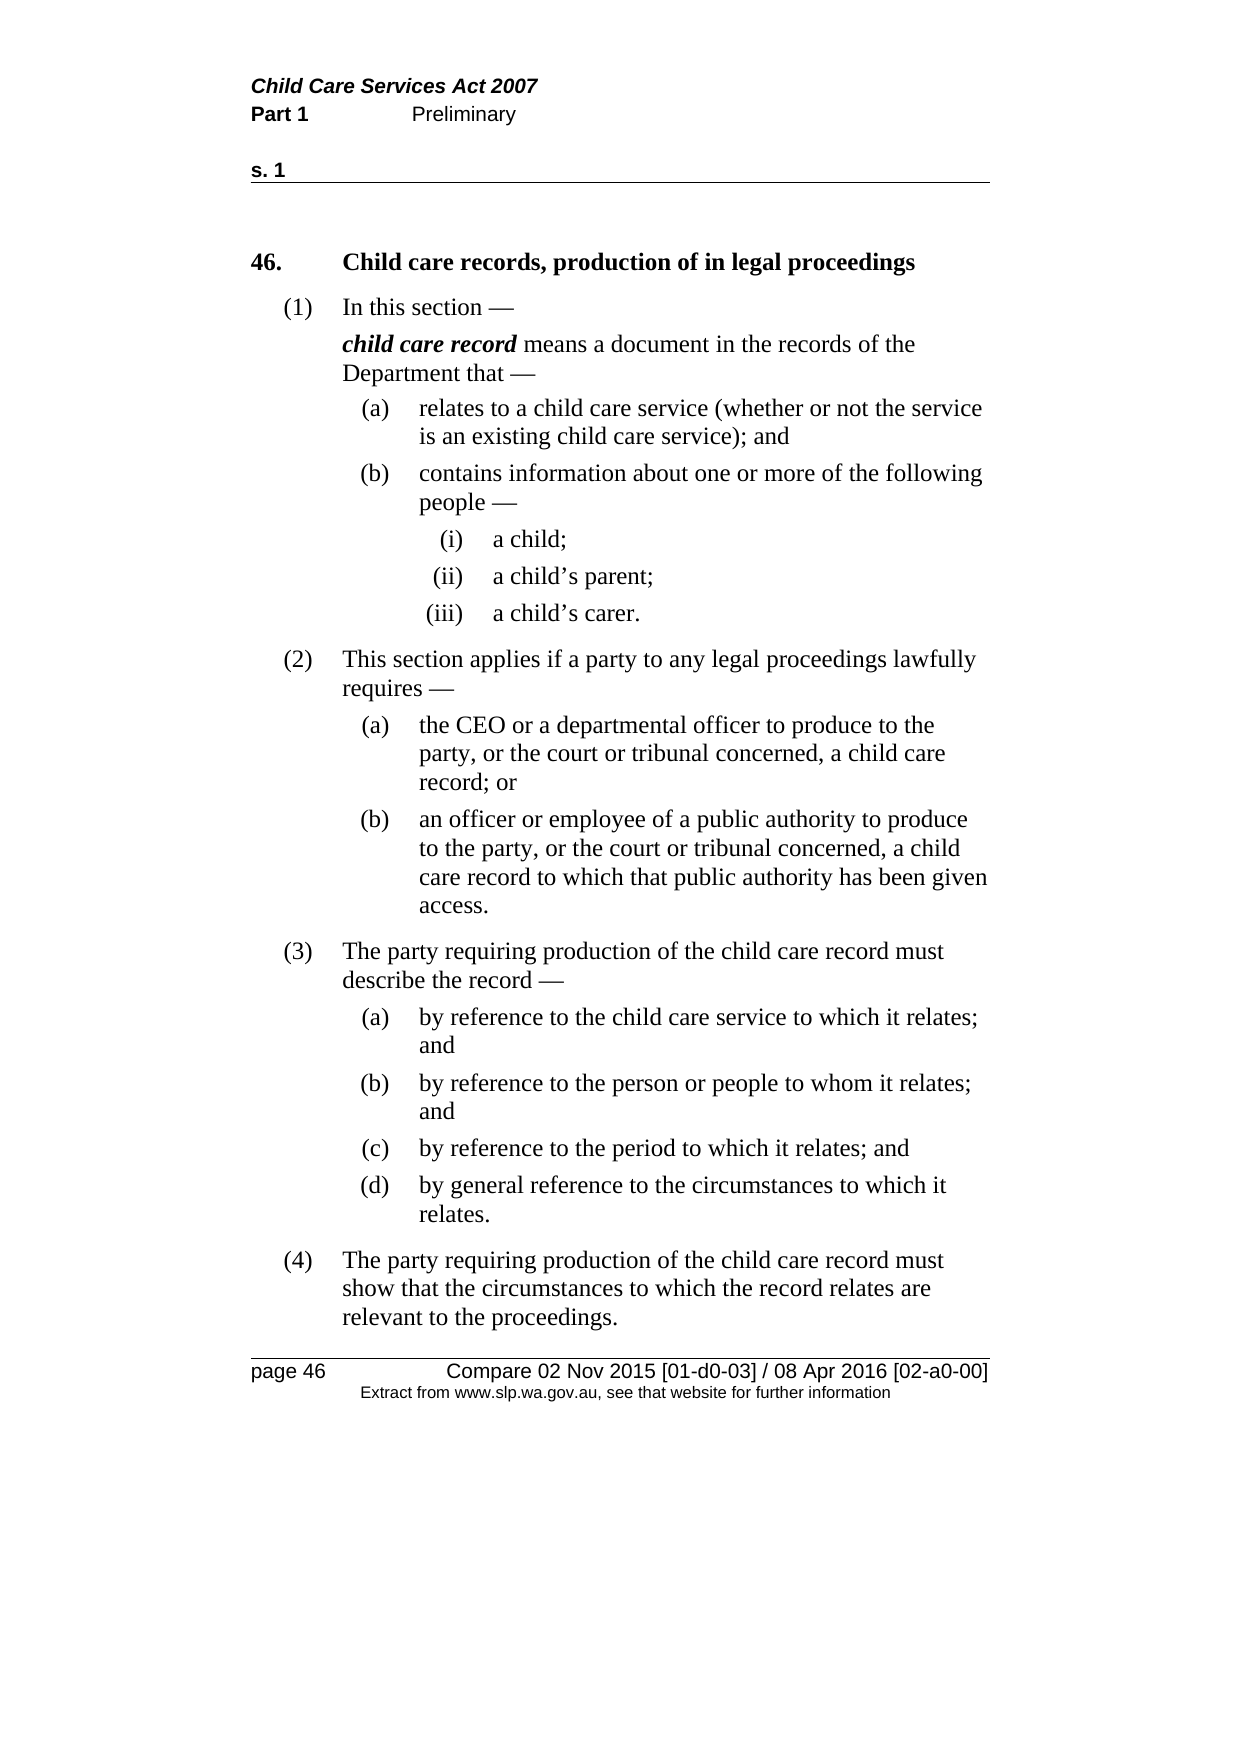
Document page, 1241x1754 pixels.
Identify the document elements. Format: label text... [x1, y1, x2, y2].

text child care record means a document in the records of the Department that — [251, 329, 990, 386]
text (d) by general reference to the circumstances to which it relates. [251, 1171, 990, 1228]
subtitle 46. Child care records, production of in legal proceedings [251, 247, 990, 276]
text (b) an officer or employee of a public authority to produce to the party, or the court or tribunal concerned, a child care record to which that public authority has been given access. [251, 804, 990, 919]
text (c) by reference to the period to which it relates; and [251, 1133, 990, 1162]
text (ii) a child’s parent; [251, 561, 990, 590]
text (2) This section applies if a party to any legal proceedings lawfully requires — [251, 644, 990, 701]
text (4) The party requiring production of the child care record must show that the circumstances to which the record relates are relevant to the proceedings. [251, 1245, 990, 1331]
text (a) the CEO or a departmental officer to produce to the party, or the court or tribunal concerned, a child care record; or [251, 710, 990, 796]
text (1) In this section — [251, 292, 990, 321]
text (a) relates to a child care service (whether or not the service is an existing child care service); and [251, 393, 990, 450]
text (b) contains information about one or more of the following people — [251, 458, 990, 516]
text (b) by reference to the person or people to whom it relates; and [251, 1068, 990, 1125]
text (i) a child; [251, 524, 990, 553]
text (a) by reference to the child care service to which it relates; and [251, 1002, 990, 1059]
text (3) The party requiring production of the child care record must describe the record — [251, 936, 990, 993]
text (iii) a child’s carer. [251, 598, 990, 627]
